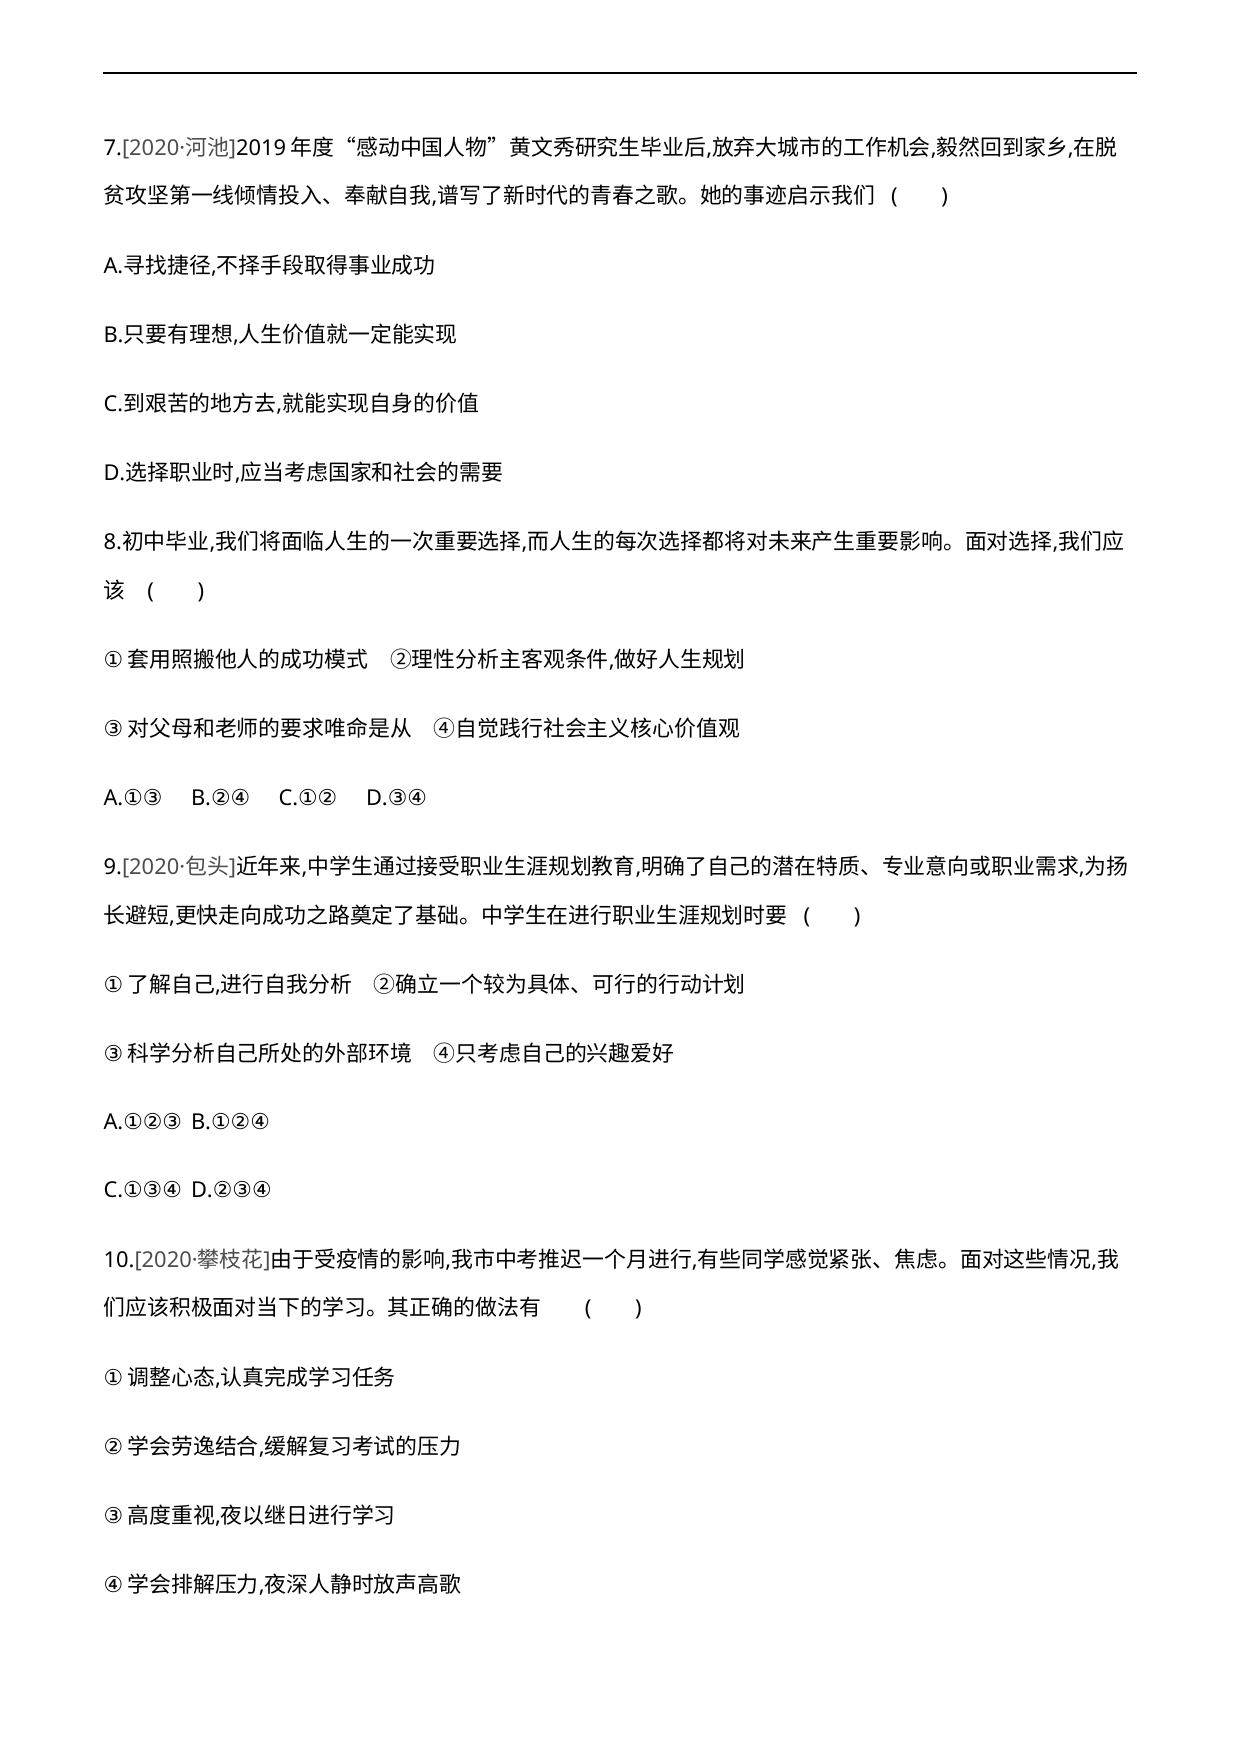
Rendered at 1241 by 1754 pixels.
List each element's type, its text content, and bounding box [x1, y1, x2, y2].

text 7.[2020·河池]2019年度“感动中国人物”黄文秀研究生毕业后,放弃大城市的工作机会,毅然回到家乡,在脱贫攻坚第一线倾情投入、奉献自我,谱写了新时代的青春之歌。她的事迹启示我们 ( ) [103, 129, 1137, 211]
text C.到艰苦的地方去,就能实现自身的价值 [103, 386, 1137, 418]
text ③科学分析自己所处的外部环境 ④只考虑自己的兴趣爱好 [103, 1036, 1137, 1068]
text D.选择职业时,应当考虑国家和社会的需要 [103, 455, 1137, 487]
text ②学会劳逸结合,缓解复习考试的压力 [103, 1428, 1137, 1461]
text ①调整心态,认真完成学习任务 [103, 1359, 1137, 1392]
text C.①③④ D.②③④ [103, 1173, 1137, 1206]
text ④学会排解压力,夜深人静时放声高歌 [103, 1567, 1137, 1599]
text ①了解自己,进行自我分析 ②确立一个较为具体、可行的行动计划 [103, 966, 1137, 999]
text 9.[2020·包头]近年来,中学生通过接受职业生涯规划教育,明确了自己的潜在特质、专业意向或职业需求,为扬长避短,更快走向成功之路奠定了基础。中学生在进行职业生涯规划时要 ( ) [103, 848, 1137, 930]
text A.①②③ B.①②④ [103, 1105, 1137, 1137]
text 8.初中毕业,我们将面临人生的一次重要选择,而人生的每次选择都将对未来产生重要影响。面对选择,我们应该 ( ) [103, 524, 1137, 605]
text ③高度重视,夜以继日进行学习 [103, 1497, 1137, 1530]
text A.①③ B.②④ C.①② D.③④ [103, 780, 1137, 813]
text B.只要有理想,人生价值就一定能实现 [103, 317, 1137, 349]
text ③对父母和老师的要求唯命是从 ④自觉践行社会主义核心价值观 [103, 711, 1137, 744]
text ①套用照搬他人的成功模式 ②理性分析主客观条件,做好人生规划 [103, 642, 1137, 674]
text 10.[2020·攀枝花]由于受疫情的影响,我市中考推迟一个月进行,有些同学感觉紧张、焦虑。面对这些情况,我们应该积极面对当下的学习。其正确的做法有 ( ) [103, 1241, 1137, 1322]
text A.寻找捷径,不择手段取得事业成功 [103, 247, 1137, 280]
